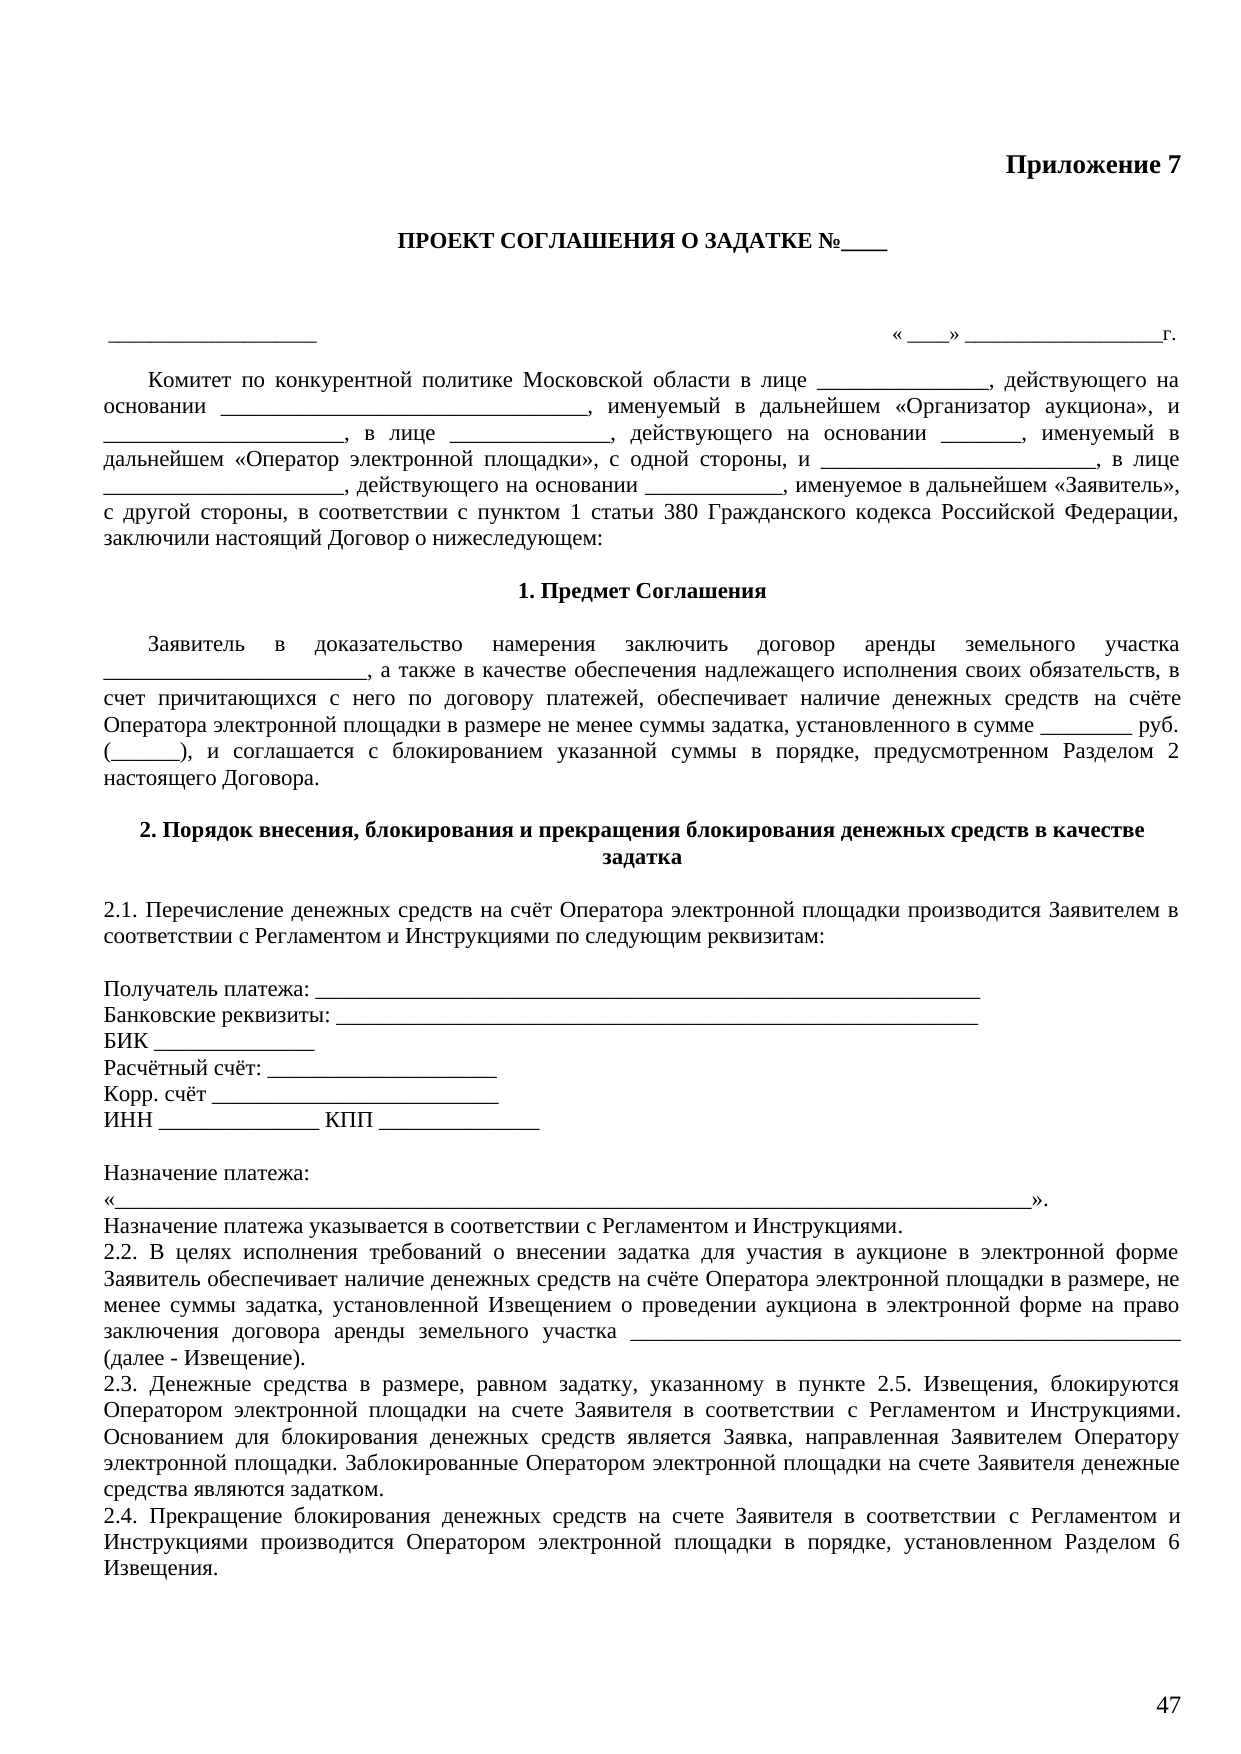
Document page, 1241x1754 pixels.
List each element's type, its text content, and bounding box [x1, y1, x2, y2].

text Назначение платежа указывается в соответствии с Регламентом и Инструкциями. [103, 1212, 1181, 1238]
text ____________________ « ____» ___________________г. [103, 321, 1181, 345]
text Корр. счёт _________________________ [103, 1080, 1181, 1106]
text «________________________________________________________________________________». [103, 1186, 1181, 1212]
text Комитет по конкурентной политике Московской области в лице _______________, действующего на основании ________________________________, именуемый в дальнейшем «Организатор аукциона», и _____________________, в лице ______________, действующего на основании _______, именуемый в дальнейшем «Оператор электронной площадки», с одной стороны, и ________________________, в лице _____________________, действующего на основании ____________, именуемое в дальнейшем «Заявитель», с другой стороны, в соответствии с пунктом 1 статьи 380 Гражданского кодекса Российской Федерации, заключили настоящий Договор о нижеследующем: [103, 366, 1181, 551]
text БИК ______________ [103, 1027, 1181, 1054]
text Расчётный счёт: ____________________ [103, 1054, 1181, 1080]
text 2.3. Денежные средства в размере, равном задатку, указанному в пункте 2.5. Извещения, блокируются Оператором электронной площадки на счете Заявителя в соответствии с Регламентом и Инструкциями. Основанием для блокирования денежных средств является Заявка, направленная Заявителем Оператору электронной площадки. Заблокированные Оператором электронной площадки на счете Заявителя денежные средства являются задатком. [103, 1370, 1181, 1502]
subtitle Приложение 7 [103, 148, 1181, 180]
text 2.1. Перечисление денежных средств на счёт Оператора электронной площадки производится Заявителем в соответствии с Регламентом и Инструкциями по следующим реквизитам: [103, 896, 1181, 948]
text Получатель платежа: __________________________________________________________ [103, 975, 1181, 1001]
text 2.2. В целях исполнения требований о внесении задатка для участия в аукционе в электронной форме Заявитель обеспечивает наличие денежных средств на счёте Оператора электронной площадки в размере, не менее суммы задатка, установленной Извещением о проведении аукциона в электронной форме на право заключения договора аренды земельного участка ________________________________________________ (далее - Извещение). [103, 1238, 1181, 1370]
text ПРОЕКТ СОГЛАШЕНИЯ О ЗАДАТКЕ №____ [103, 227, 1181, 253]
text 1. Предмет Соглашения [103, 577, 1181, 603]
text 2.4. Прекращение блокирования денежных средств на счете Заявителя в соответствии с Регламентом и Инструкциями производится Оператором электронной площадки в порядке, установленном Разделом 6 Извещения. [103, 1502, 1181, 1581]
text Банковские реквизиты: ________________________________________________________ [103, 1001, 1181, 1027]
text Назначение платежа: [103, 1159, 1181, 1186]
text 2. Порядок внесения, блокирования и прекращения блокирования денежных средств в качестве задатка [103, 817, 1181, 869]
text Заявитель в доказательство намерения заключить договор аренды земельного участка _______________________, а также в качестве обеспечения надлежащего исполнения своих обязательств, в счет причитающихся с него по договору платежей, обеспечивает наличие денежных средств на счёте Оператора электронной площадки в размере не менее суммы задатка, установленного в сумме ________ руб. (______), и соглашается с блокированием указанной суммы в порядке, предусмотренном Разделом 2 настоящего Договора. [103, 630, 1181, 790]
text ИНН ______________ КПП ______________ [103, 1106, 1181, 1133]
